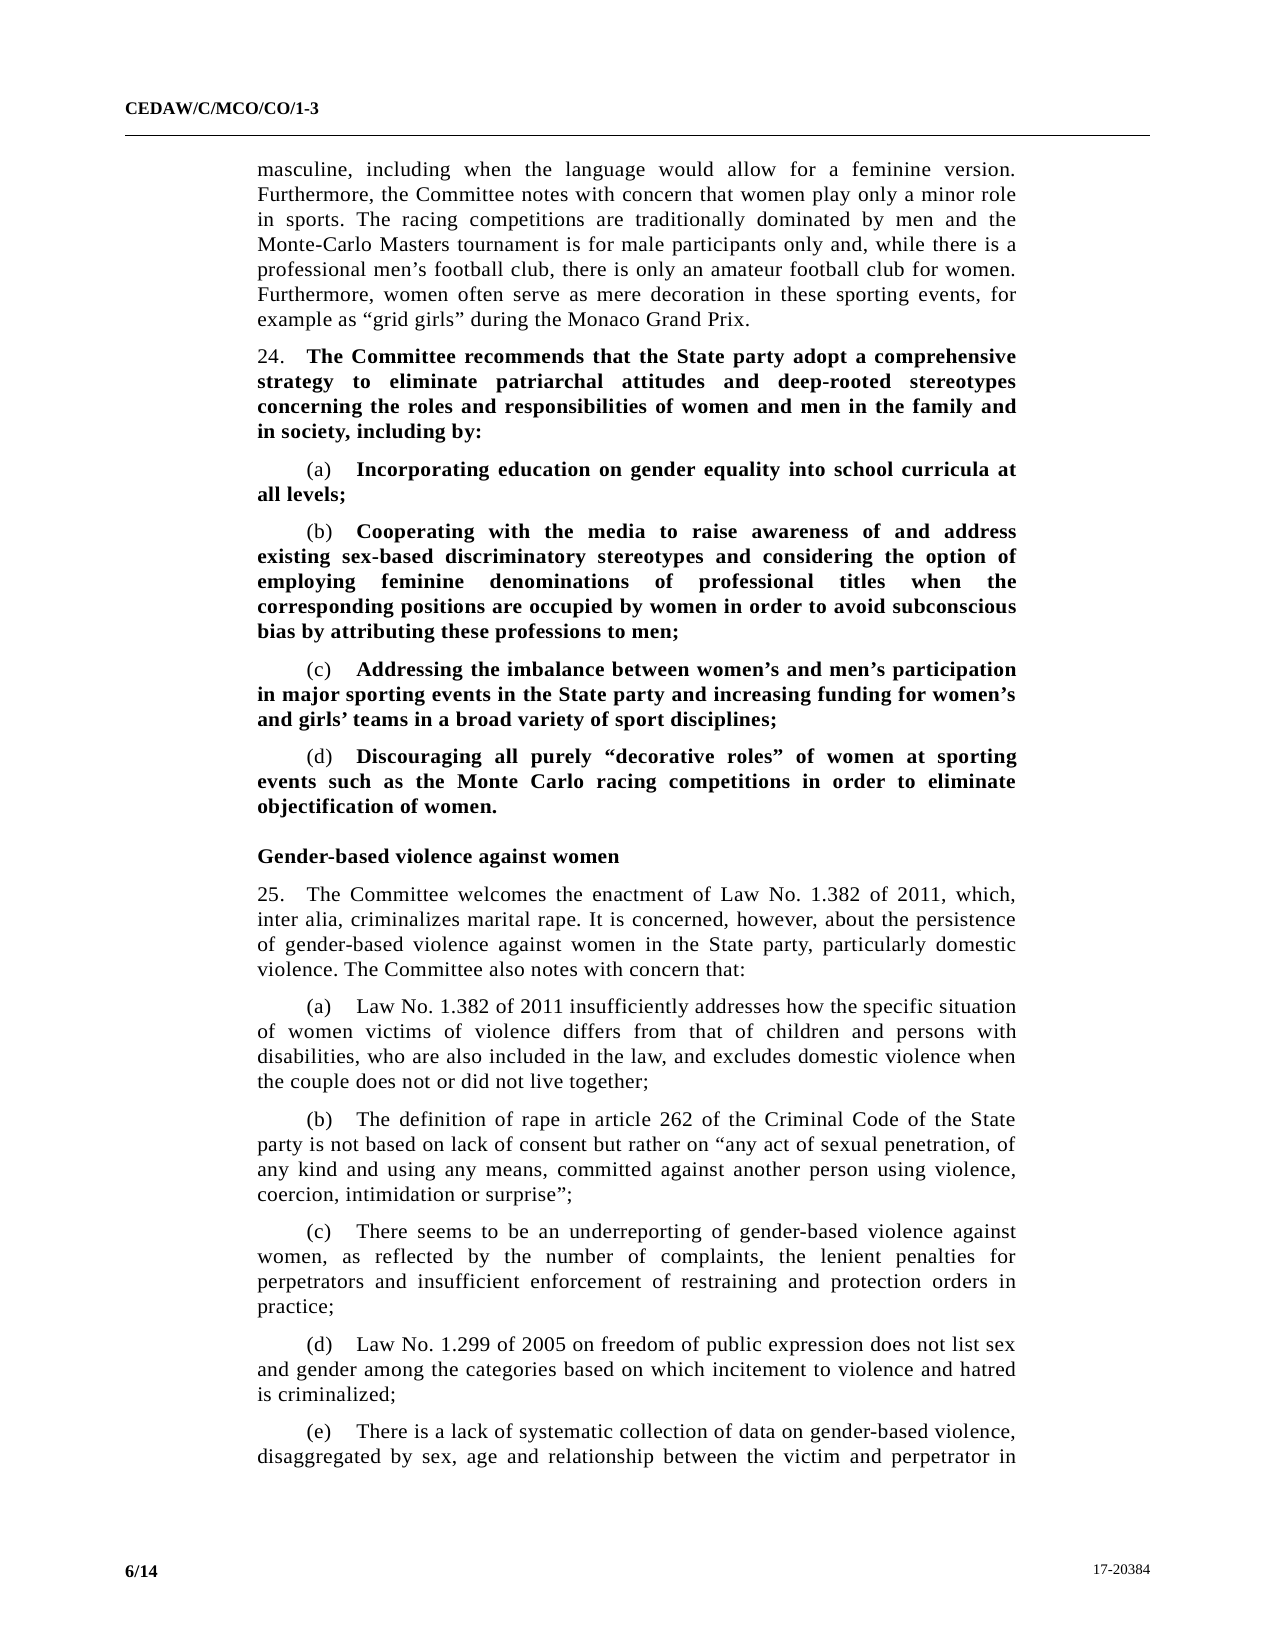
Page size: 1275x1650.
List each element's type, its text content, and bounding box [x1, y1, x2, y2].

text (c) Addressing the imbalance between women’s and men’s participation in major sporting events in the State party and increasing funding for women’s and girls’ teams in a broad variety of sport disciplines; [257, 656, 1018, 731]
text (d) Law No. 1.299 of 2005 on freedom of public expression does not list sex and gender among the categories based on which incitement to violence and hatred is criminalized; [257, 1331, 1018, 1406]
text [257, 156, 1018, 331]
text (a) Law No. 1.382 of 2011 insufficiently addresses how the specific situation of women victims of violence differs from that of children and persons with disabilities, who are also included in the law, and excludes domestic violence when the couple does not or did not live together; [257, 993, 1018, 1093]
text (a) Incorporating education on gender equality into school curricula at all levels; [257, 456, 1018, 506]
text (c) There seems to be an underreporting of gender-based violence against women, as reflected by the number of complaints, the lenient penalties for perpetrators and insufficient enforcement of restraining and protection orders in practice; [257, 1218, 1018, 1318]
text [257, 1418, 1018, 1468]
text 24. The Committee recommends that the State party adopt a comprehensive strategy to eliminate patriarchal attitudes and deep-rooted stereotypes concerning the roles and responsibilities of women and men in the family and in society, including by: [257, 343, 1018, 443]
text 25. The Committee welcomes the enactment of Law No. 1.382 of 2011, which, inter alia, criminalizes marital rape. It is concerned, however, about the persistence of gender-based violence against women in the State party, particularly domestic violence. The Committee also notes with concern that: [257, 881, 1018, 981]
text (b) Cooperating with the media to raise awareness of and address existing sex-based discriminatory stereotypes and considering the option of employing feminine denominations of professional titles when the corresponding positions are occupied by women in order to avoid subconscious bias by attributing these professions to men; [257, 518, 1018, 643]
text (d) Discouraging all purely “decorative roles” of women at sporting events such as the Monte Carlo racing competitions in order to eliminate objectification of women. [257, 743, 1018, 818]
text (b) The definition of rape in article 262 of the Criminal Code of the State party is not based on lack of consent but rather on “any act of sexual penetration, of any kind and using any means, committed against another person using violence, coercion, intimidation or surprise”; [257, 1106, 1018, 1206]
text Gender-based violence against women [125, 843, 1019, 868]
